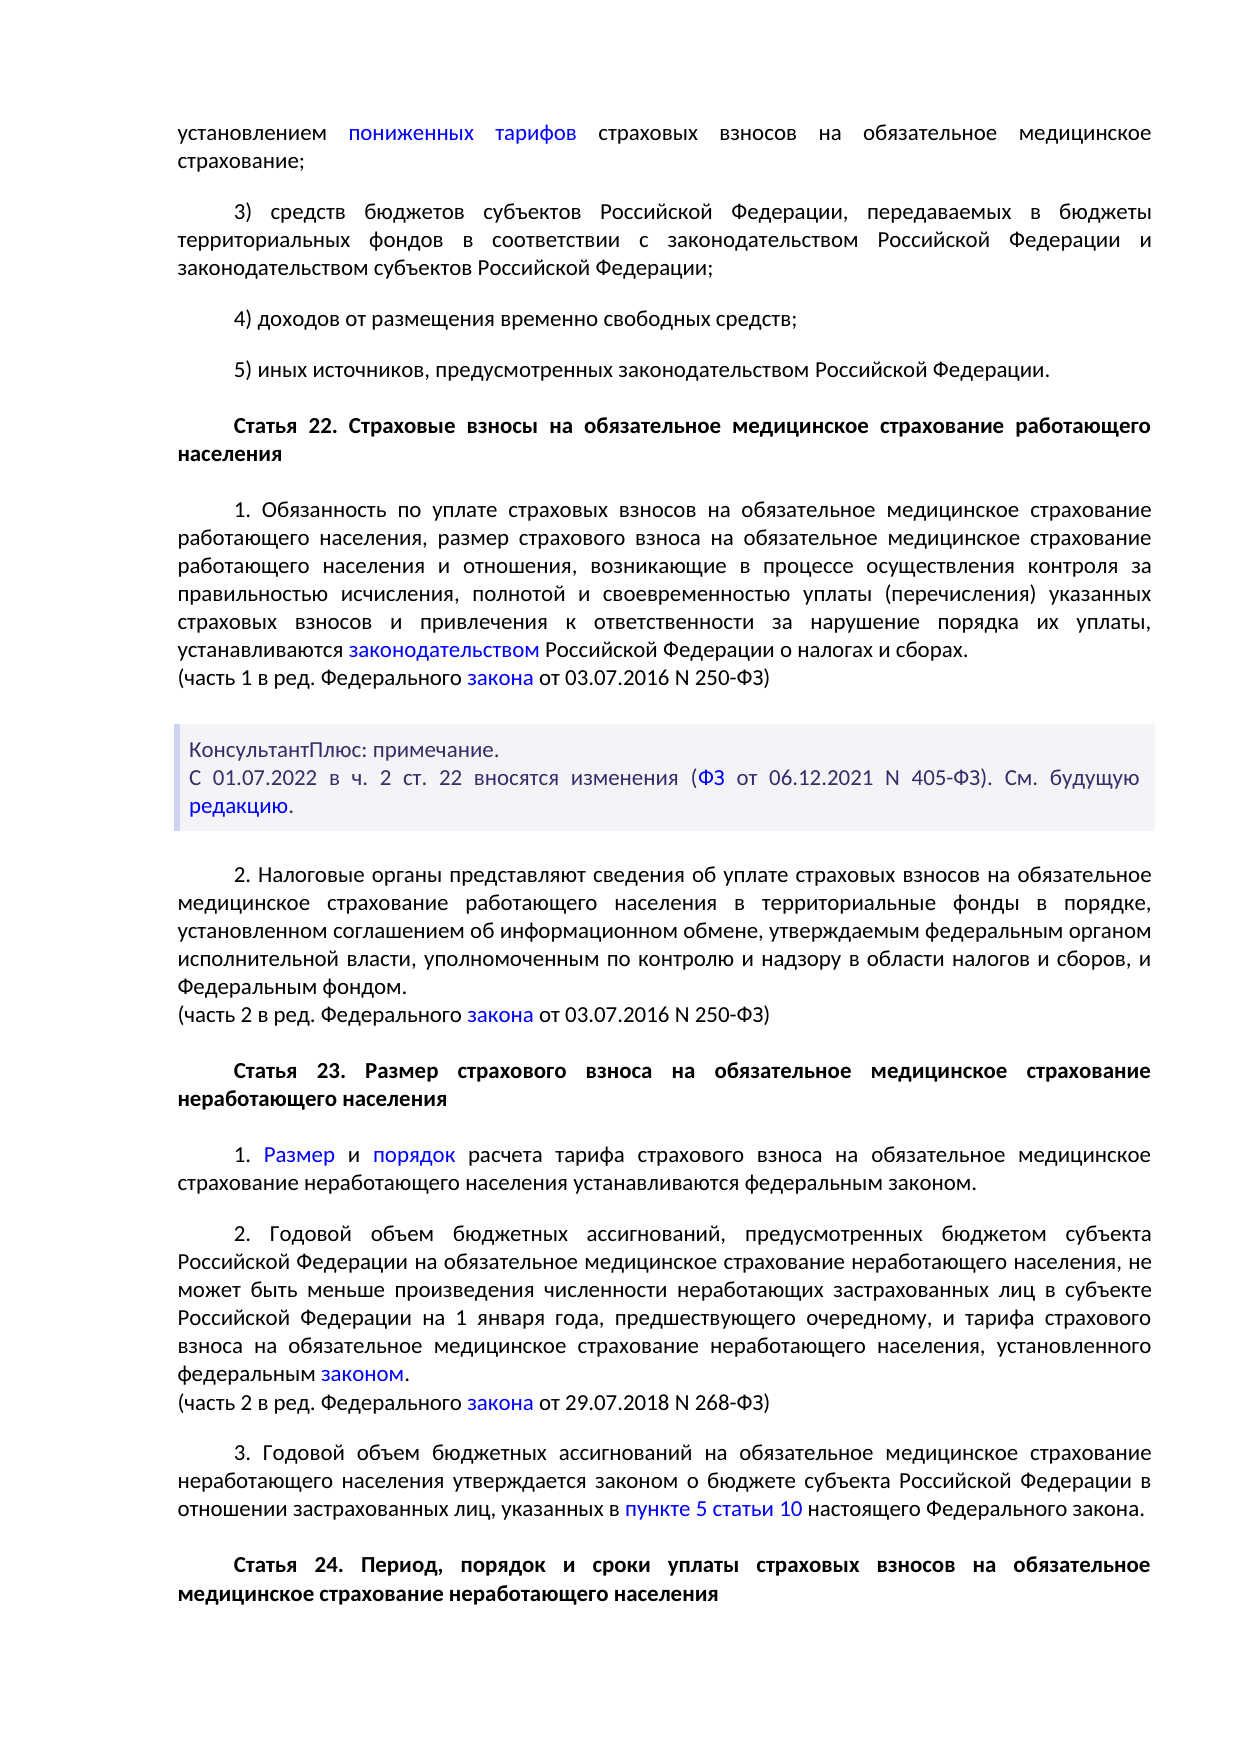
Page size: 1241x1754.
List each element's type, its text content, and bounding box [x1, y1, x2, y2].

table_header КонсультантПлюс: примечание. С 01.07.2022 в ч. 2 ст. 22 вносятся изменения (ФЗ от 06.12.2021 N 405-ФЗ). См. будущую редакцию. [180, 724, 1149, 831]
title Статья 22. Страховые взносы на обязательное медицинское страхование работающего населения [177, 411, 1152, 467]
title Статья 23. Размер страхового взноса на обязательное медицинское страхование неработающего населения [177, 1056, 1152, 1112]
text (часть 2 в ред. Федерального закона от 29.07.2018 N 268-ФЗ) [177, 1388, 1152, 1416]
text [177, 118, 1152, 174]
text 2. Налоговые органы представляют сведения об уплате страховых взносов на обязательное медицинское страхование работающего населения в территориальные фонды в порядке, установленном соглашением об информационном обмене, утверждаемым федеральным органом исполнительной власти, уполномоченным по контролю и надзору в области налогов и сборов, и Федеральным фондом. [177, 860, 1152, 1000]
text 3) средств бюджетов субъектов Российской Федерации, передаваемых в бюджеты территориальных фондов в соответствии с законодательством Российской Федерации и законодательством субъектов Российской Федерации; [177, 197, 1152, 281]
text 2. Годовой объем бюджетных ассигнований, предусмотренных бюджетом субъекта Российской Федерации на обязательное медицинское страхование неработающего населения, не может быть меньше произведения численности неработающих застрахованных лиц в субъекте Российской Федерации на 1 января года, предшествующего очередному, и тарифа страхового взноса на обязательное медицинское страхование неработающего населения, установленного федеральным законом. [177, 1219, 1152, 1388]
text 4) доходов от размещения временно свободных средств; [177, 304, 1152, 332]
text 3. Годовой объем бюджетных ассигнований на обязательное медицинское страхование неработающего населения утверждается законом о бюджете субъекта Российской Федерации в отношении застрахованных лиц, указанных в пункте 5 статьи 10 настоящего Федерального закона. [177, 1438, 1152, 1523]
text 1. Обязанность по уплате страховых взносов на обязательное медицинское страхование работающего населения, размер страхового взноса на обязательное медицинское страхование работающего населения и отношения, возникающие в процессе осуществления контроля за правильностью исчисления, полнотой и своевременностью уплаты (перечисления) указанных страховых взносов и привлечения к ответственности за нарушение порядка их уплаты, устанавливаются законодательством Российской Федерации о налогах и сборах. [177, 495, 1152, 663]
text (часть 1 в ред. Федерального закона от 03.07.2016 N 250-ФЗ) [177, 663, 1152, 691]
text 1. Размер и порядок расчета тарифа страхового взноса на обязательное медицинское страхование неработающего населения устанавливаются федеральным законом. [177, 1141, 1152, 1197]
text (часть 2 в ред. Федерального закона от 03.07.2016 N 250-ФЗ) [177, 1000, 1152, 1028]
text 5) иных источников, предусмотренных законодательством Российской Федерации. [177, 355, 1152, 383]
title Статья 24. Период, порядок и сроки уплаты страховых взносов на обязательное медицинское страхование неработающего населения [177, 1551, 1152, 1607]
